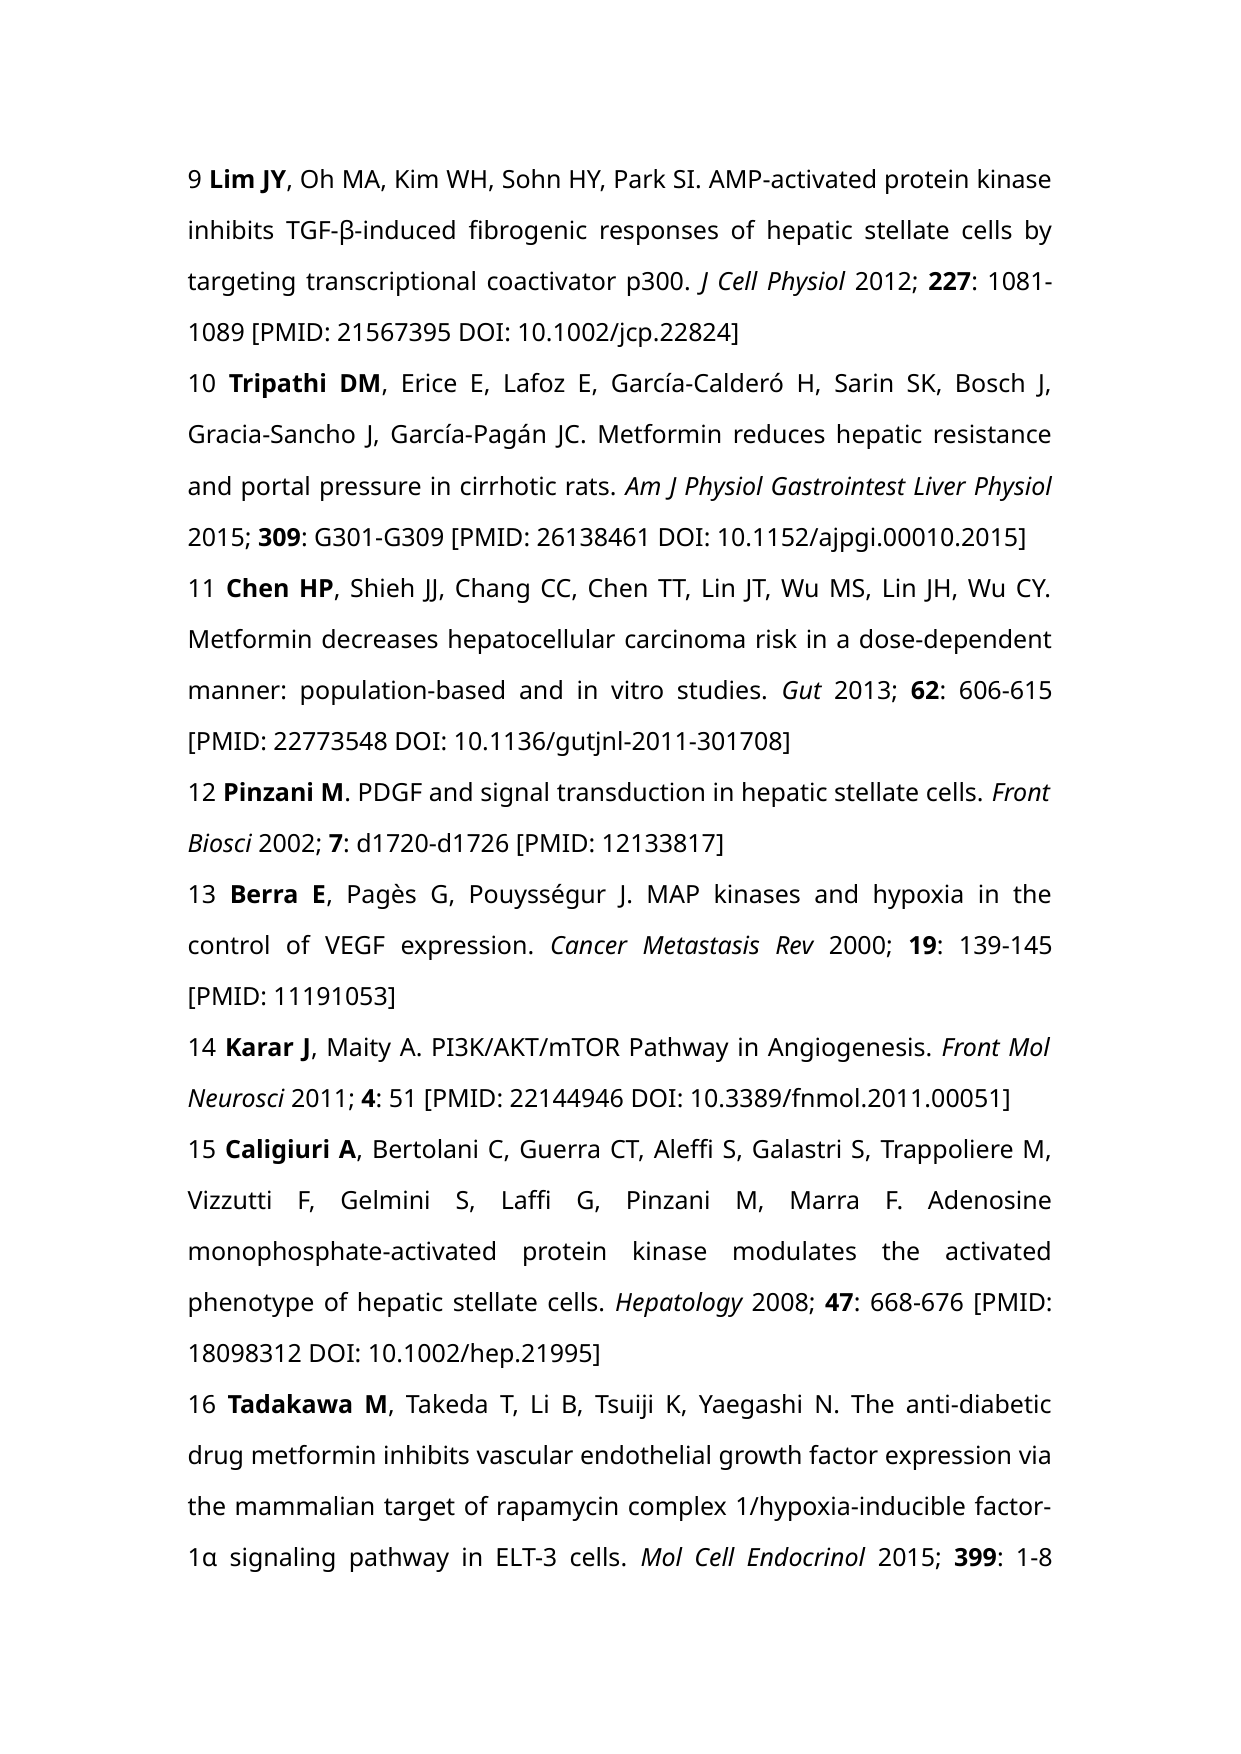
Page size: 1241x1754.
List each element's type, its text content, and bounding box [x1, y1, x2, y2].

text 12 Pinzani M. PDGF and signal transduction in hepatic stellate cells. Front Biosci 2002; 7: d1720-d1726 [PMID: 12133817] [187, 774, 1053, 859]
text 14 Karar J, Maity A. PI3K/AKT/mTOR Pathway in Angiogenesis. Front Mol Neurosci 2011; 4: 51 [PMID: 22144946 DOI: 10.3389/fnmol.2011.00051] [187, 1030, 1053, 1115]
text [187, 1387, 1053, 1574]
text 13 Berra E, Pagès G, Pouysségur J. MAP kinases and hypoxia in the control of VEGF expression. Cancer Metastasis Rev 2000; 19: 139-145 [PMID: 11191053] [187, 877, 1053, 1013]
text 10 Tripathi DM, Erice E, Lafoz E, García-Calderó H, Sarin SK, Bosch J, Gracia-Sancho J, García-Pagán JC. Metformin reduces hepatic resistance and portal pressure in cirrhotic rats. Am J Physiol Gastrointest Liver Physiol 2015; 309: G301-G309 [PMID: 26138461 DOI: 10.1152/ajpgi.00010.2015] [187, 366, 1053, 553]
text 15 Caligiuri A, Bertolani C, Guerra CT, Aleffi S, Galastri S, Trappoliere M, Vizzutti F, Gelmini S, Laffi G, Pinzani M, Marra F. Adenosine monophosphate-activated protein kinase modulates the activated phenotype of hepatic stellate cells. Hepatology 2008; 47: 668-676 [PMID: 18098312 DOI: 10.1002/hep.21995] [187, 1132, 1053, 1370]
text 11 Chen HP, Shieh JJ, Chang CC, Chen TT, Lin JT, Wu MS, Lin JH, Wu CY. Metformin decreases hepatocellular carcinoma risk in a dose-dependent manner: population-based and in vitro studies. Gut 2013; 62: 606-615 [PMID: 22773548 DOI: 10.1136/gutjnl-2011-301708] [187, 570, 1053, 757]
text 9 Lim JY, Oh MA, Kim WH, Sohn HY, Park SI. AMP-activated protein kinase inhibits TGF-β-induced fibrogenic responses of hepatic stellate cells by targeting transcriptional coactivator p300. J Cell Physiol 2012; 227: 1081-1089 [PMID: 21567395 DOI: 10.1002/jcp.22824] [187, 162, 1053, 349]
